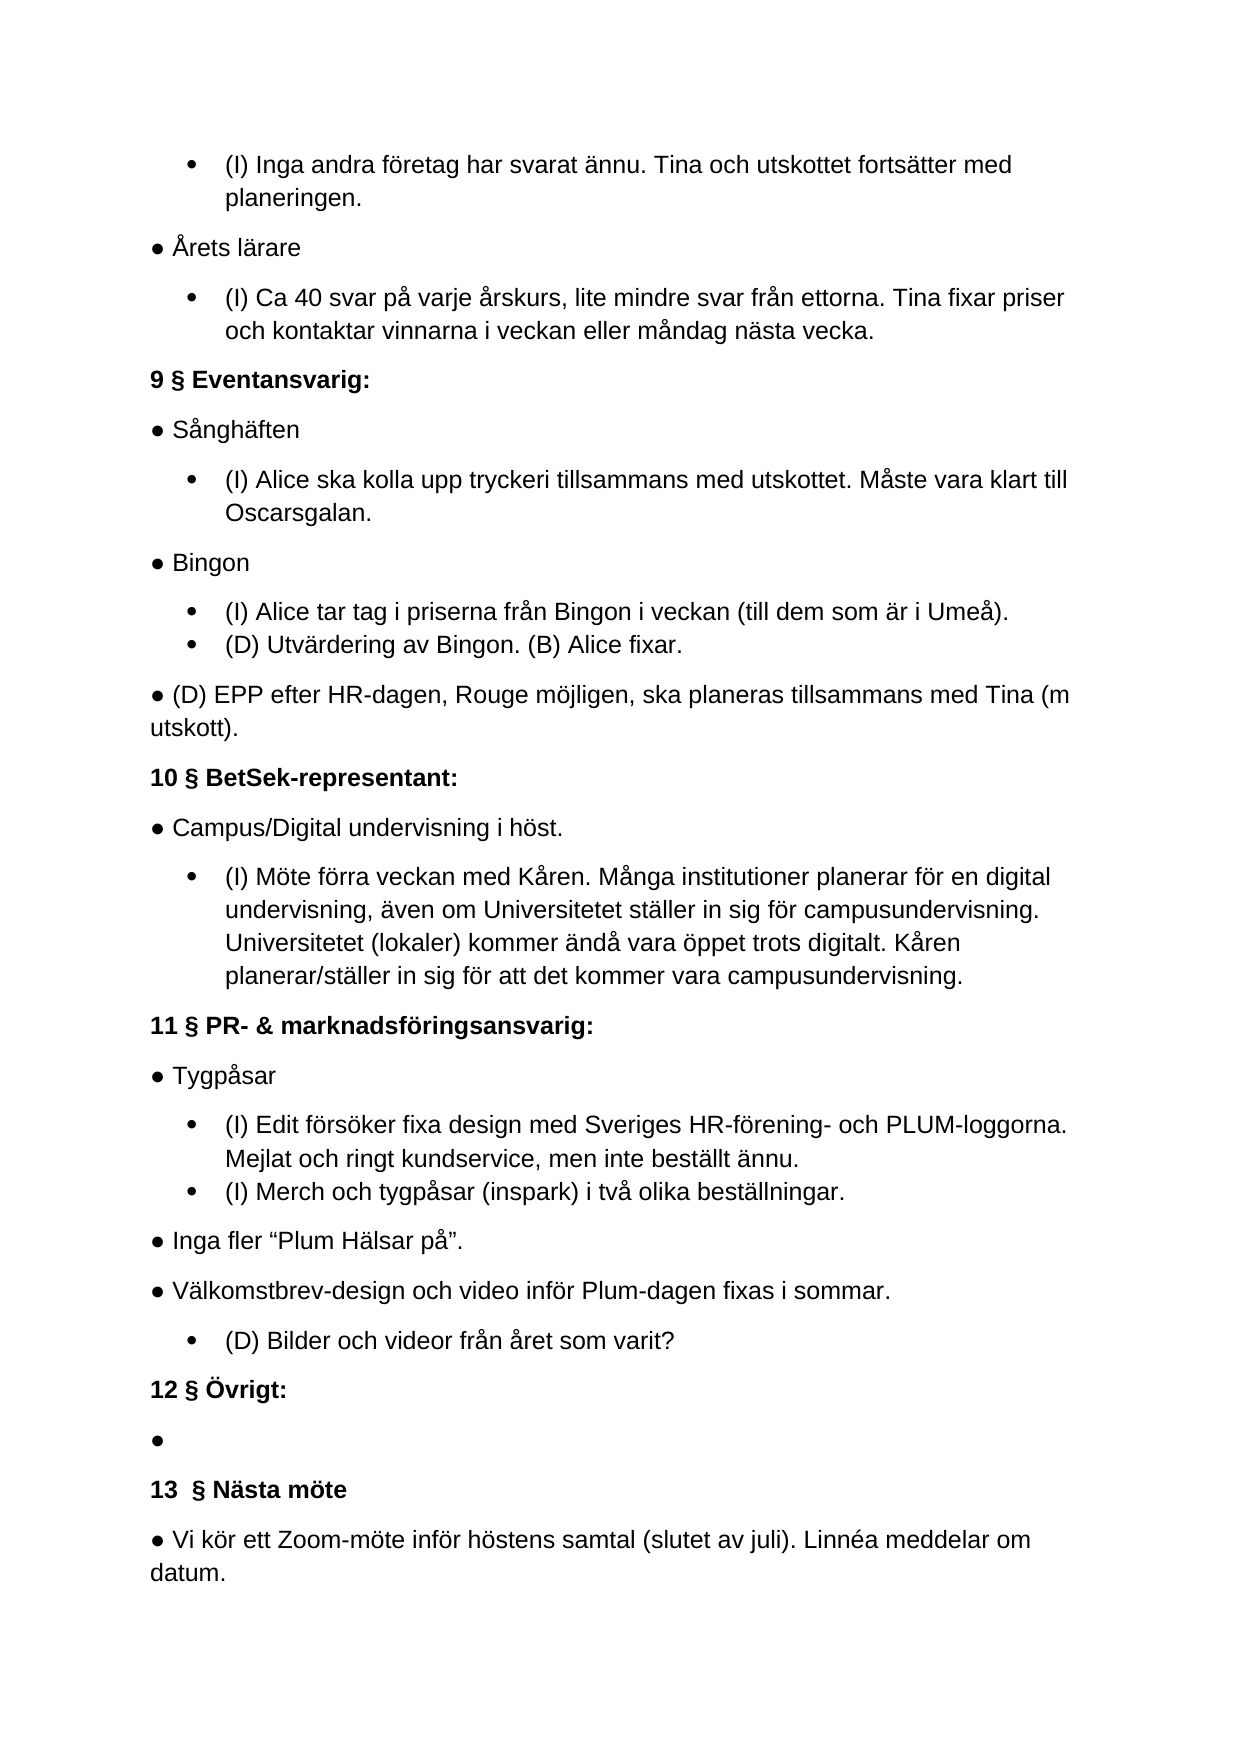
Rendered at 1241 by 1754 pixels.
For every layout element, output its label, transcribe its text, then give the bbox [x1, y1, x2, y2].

text ● Årets lärare [150, 233, 1090, 262]
list (I) Inga andra företag har svarat ännu. Tina och utskottet fortsätter med planeringen. [187, 150, 1090, 212]
text 12 § Övrigt: [150, 1376, 1090, 1404]
list (I) Möte förra veckan med Kåren. Många institutioner planerar för en digital undervisning, även om Universitetet ställer in sig för campusundervisning. Universitetet (lokaler) kommer ändå vara öppet trots digitalt. Kåren planerar/ställer in sig för att det kommer vara campusundervisning. [187, 862, 1090, 990]
text ● Vi kör ett Zoom-möte inför höstens samtal (slutet av juli). Linnéa meddelar om datum. [150, 1524, 1090, 1586]
list (I) Edit försöker fixa design med Sveriges HR-förening- och PLUM-loggorna. Mejlat och ringt kundservice, men inte beställt ännu. [187, 1110, 1090, 1172]
text ● Tygpåsar [150, 1061, 1090, 1089]
text ● Campus/Digital undervisning i höst. [150, 812, 1090, 841]
list (I) Merch och tygpåsar (inspark) i två olika beställningar. [187, 1177, 1090, 1205]
list (I) Alice ska kolla upp tryckeri tillsammans med utskottet. Måste vara klart till Oscarsgalan. [187, 465, 1090, 527]
text 13 § Nästa möte [150, 1475, 1090, 1504]
text ● Inga fler “Plum Hälsar på”. [150, 1226, 1090, 1255]
list (D) Utvärdering av Bingon. (B) Alice fixar. [187, 630, 1090, 659]
text ● [150, 1425, 1090, 1454]
text 10 § BetSek-representant: [150, 763, 1090, 792]
text ● Sånghäften [150, 415, 1090, 444]
list (I) Ca 40 svar på varje årskurs, lite mindre svar från ettorna. Tina fixar priser och kontaktar vinnarna i veckan eller måndag nästa vecka. [187, 282, 1090, 344]
text 11 § PR- & marknadsföringsansvarig: [150, 1011, 1090, 1040]
text 9 § Eventansvarig: [150, 365, 1090, 394]
text ● Bingon [150, 547, 1090, 576]
text ● Välkomstbrev-design och video inför Plum-dagen fixas i sommar. [150, 1276, 1090, 1305]
list (D) Bilder och videor från året som varit? [187, 1326, 1090, 1354]
text ● (D) EPP efter HR-dagen, Rouge möjligen, ska planeras tillsammans med Tina (m utskott). [150, 680, 1090, 742]
list (I) Alice tar tag i priserna från Bingon i veckan (till dem som är i Umeå). [187, 597, 1090, 626]
